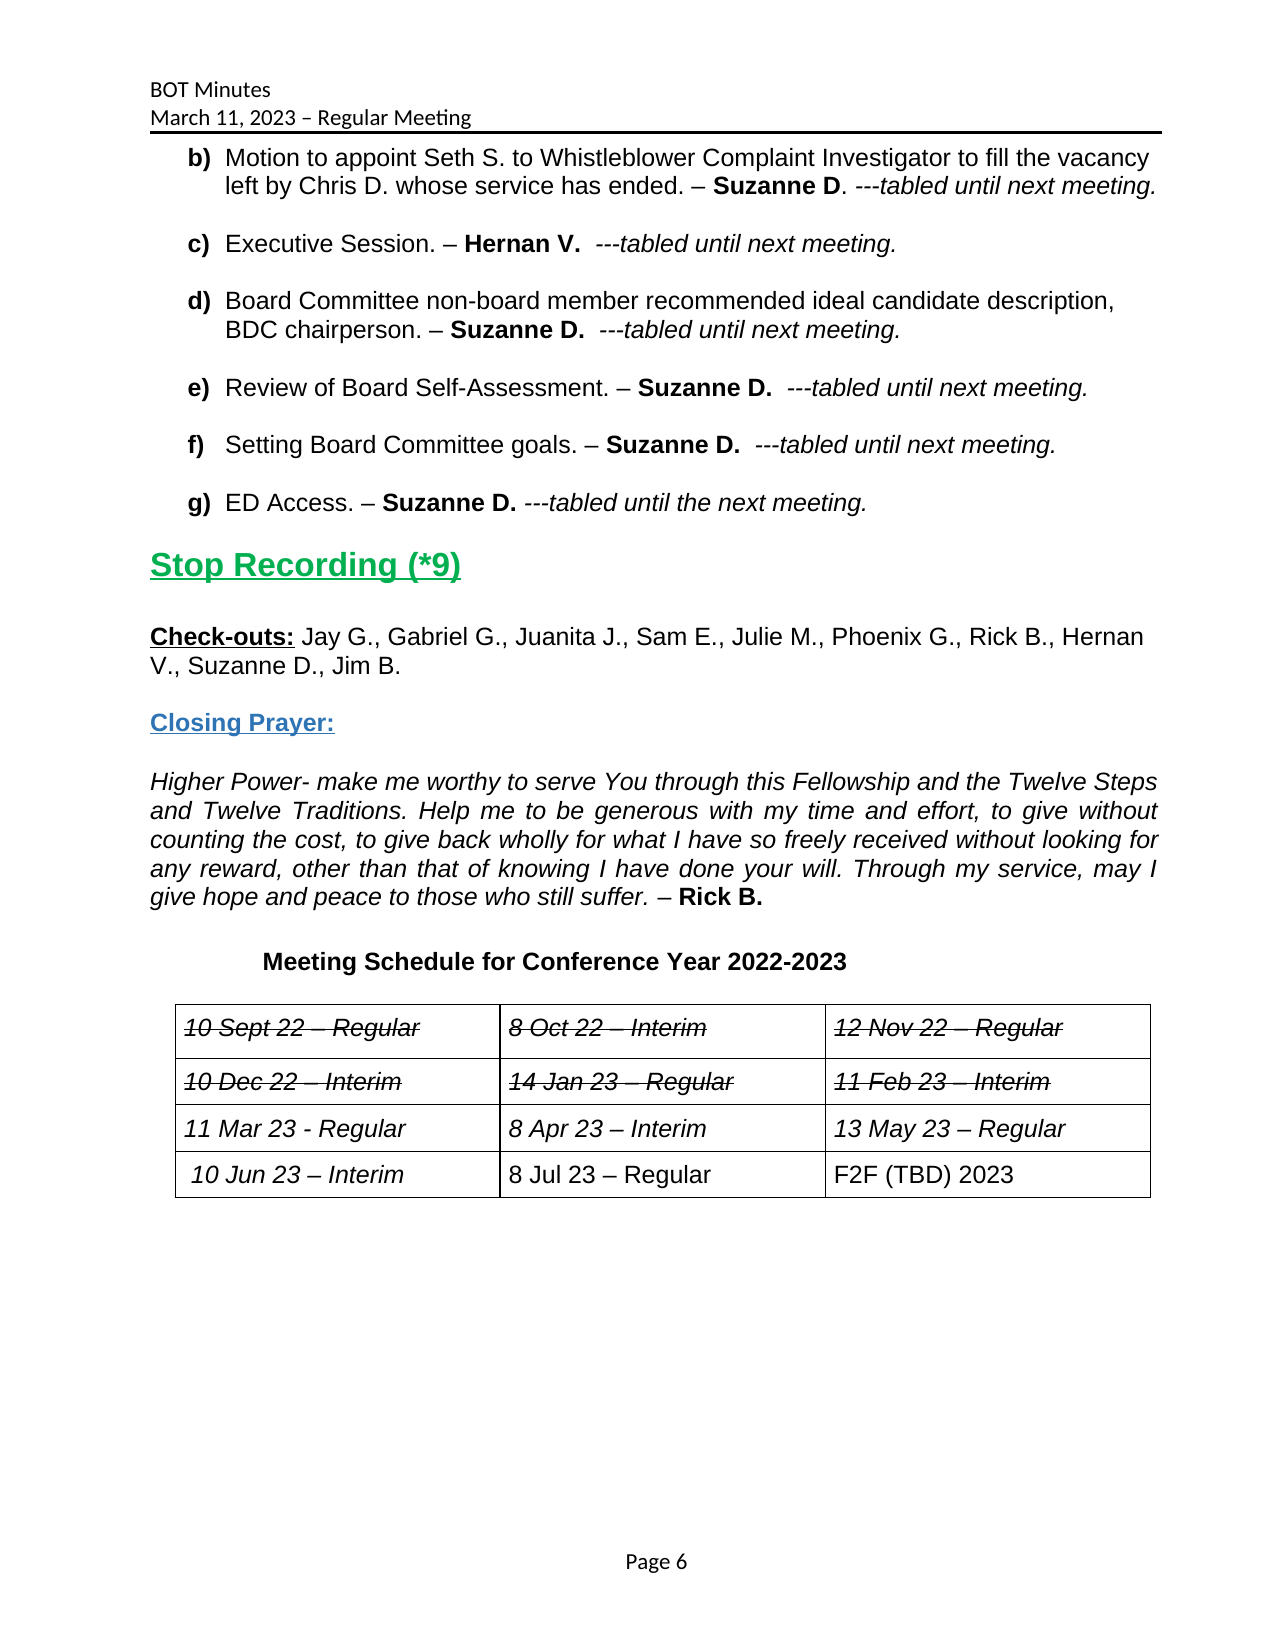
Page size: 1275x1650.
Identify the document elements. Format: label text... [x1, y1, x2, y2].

text Stop Recording (*9) [150, 545, 1162, 583]
table_header 10 Sept 22 – Regular [176, 1005, 499, 1058]
table_cell 10 Dec 22 – Interim [176, 1059, 499, 1104]
text Higher Power- make me worthy to serve You through this Fellowship and the Twelve Steps and Twelve Traditions. Help me to be generous with my time and effort, to give without counting the cost, to give back wholly for what I have so freely received without looking for any reward, other than that of knowing I have done your will. Through my service, may I give hope and peace to those who still suffer. – Rick B. [150, 767, 1162, 911]
text Meeting Schedule for Conference Year 2022-2023 [262, 947, 1162, 976]
table_cell 11 Feb 23 – Interim [826, 1059, 1150, 1104]
list Motion to appoint Seth S. to Whistleblower Complaint Investigator to fill the vacancy left by Chris D. whose service has ended. – Suzanne D. ---tabled until next meeting. [187, 142, 1162, 200]
table_cell 14 Jan 23 – Regular [501, 1059, 825, 1104]
table_header 8 Oct 22 – Interim [501, 1005, 825, 1058]
table_cell 13 May 23 – Regular [826, 1105, 1150, 1151]
list ED Access. – Suzanne D. ---tabled until the next meeting. [187, 487, 1162, 516]
table_cell 8 Apr 23 – Interim [501, 1105, 825, 1151]
text Check-outs: Jay G., Gabriel G., Juanita J., Sam E., Julie M., Phoenix G., Rick B., Hernan V., Suzanne D., Jim B. [150, 622, 1162, 679]
text Closing Prayer: [150, 708, 1162, 737]
list Review of Board Self-Assessment. – Suzanne D. ---tabled until next meeting. [187, 372, 1162, 401]
table_cell F2F (TBD) 2023 [826, 1152, 1150, 1197]
list Board Committee non-board member recommended ideal candidate description, BDC chairperson. – Suzanne D. ---tabled until next meeting. [187, 286, 1162, 344]
list Executive Session. – Hernan V. ---tabled until next meeting. [187, 229, 1162, 257]
table_header 12 Nov 22 – Regular [826, 1005, 1150, 1058]
table_cell 10 Jun 23 – Interim [176, 1152, 499, 1197]
list Setting Board Committee goals. – Suzanne D. ---tabled until next meeting. [187, 430, 1162, 459]
table_cell 11 Mar 23 - Regular [176, 1105, 499, 1151]
table_cell 8 Jul 23 – Regular [501, 1152, 825, 1197]
